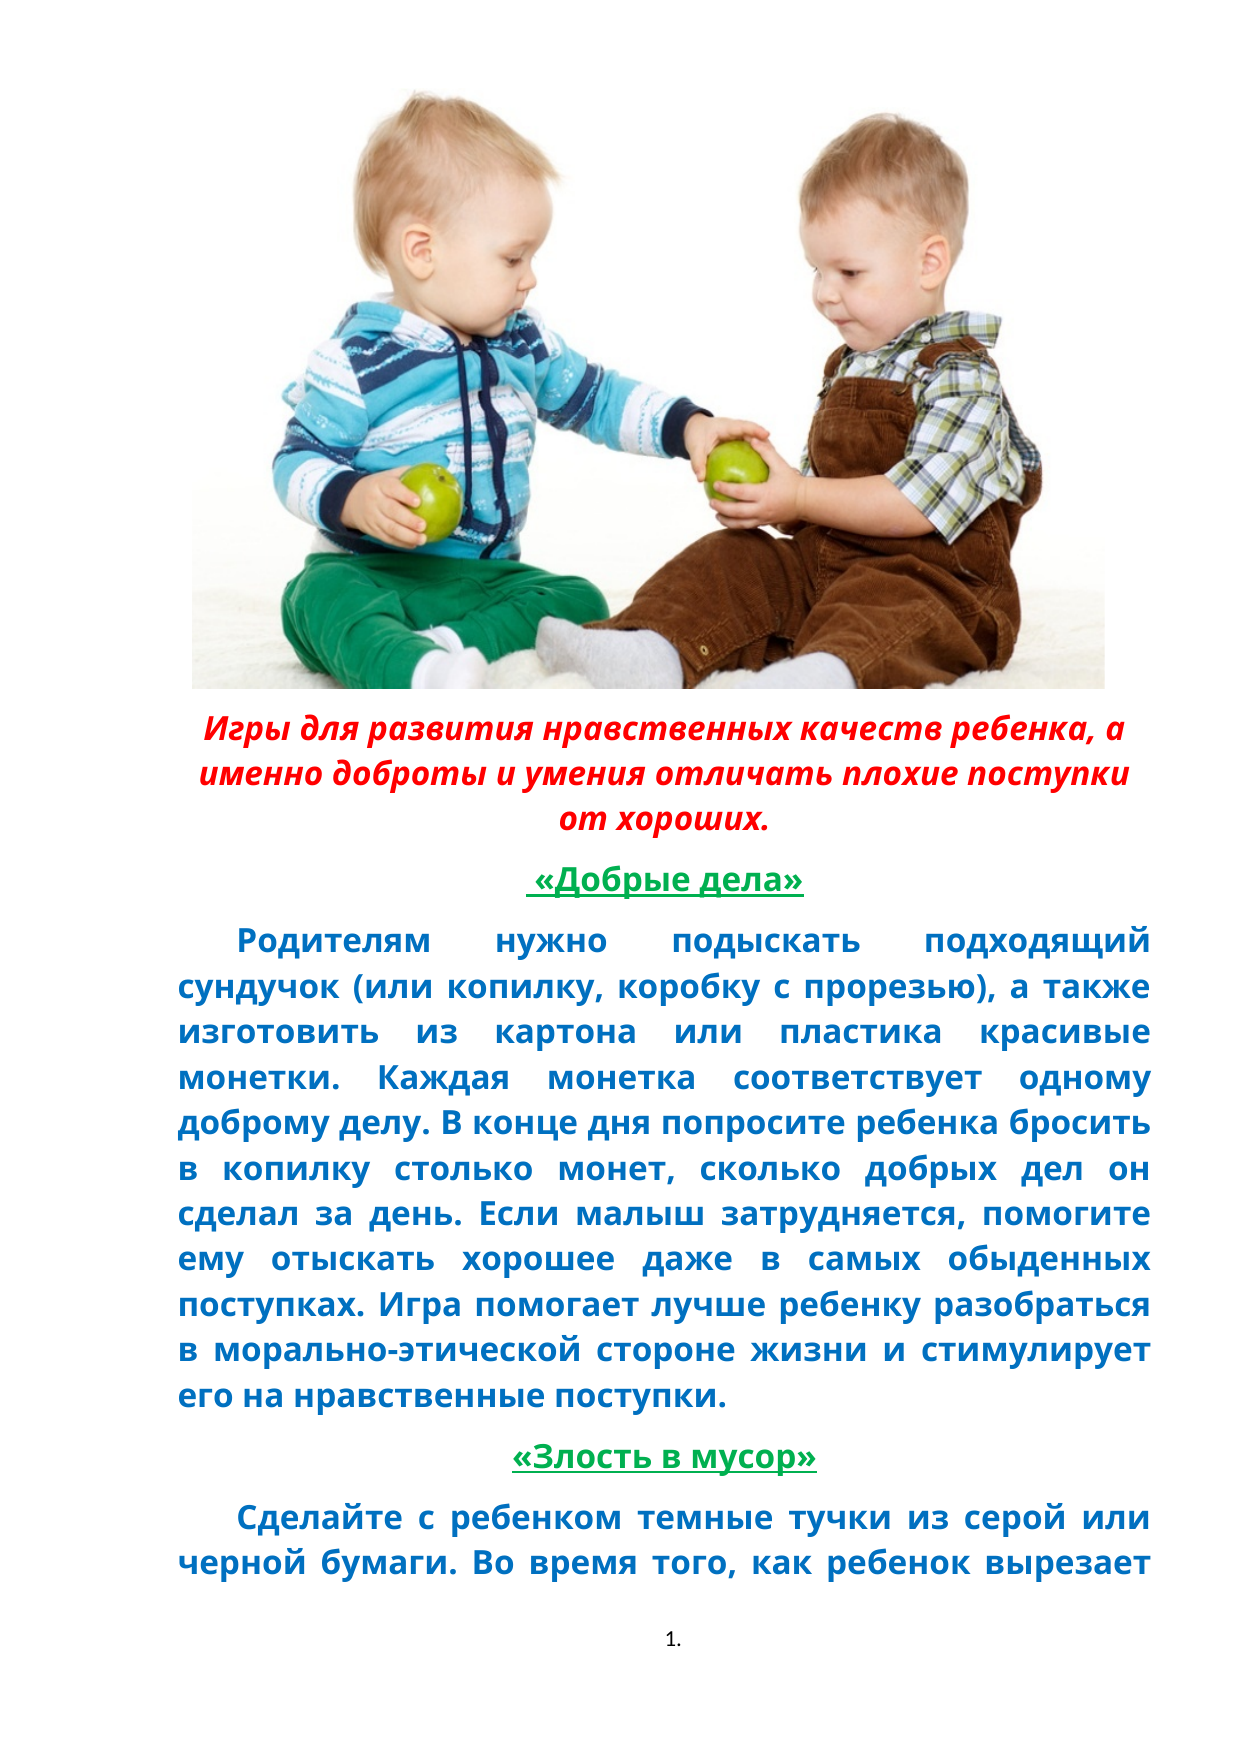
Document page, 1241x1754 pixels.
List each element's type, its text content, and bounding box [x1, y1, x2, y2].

text Родителям нужно подыскать подходящий сундучок (или копилку, коробку с прорезью), а также изготовить из картона или пластика красивые монетки. Каждая монетка соответствует одному доброму делу. В конце дня попросите ребенка бросить в копилку столько монет, сколько добрых дел он сделал за день. Если малыш затрудняется, помогите ему отыскать хорошее даже в самых обыденных поступках. Игра помогает лучше ребенку разобраться в морально-этической стороне жизни и стимулирует его на нравственные поступки. [177, 917, 1152, 1417]
text «Злость в мусор» [177, 1432, 1152, 1478]
picture [192, 88, 1105, 689]
text Игры для развития нравственных качеств ребенка, а именно доброты и умения отличать плохие поступки от хороших. [177, 704, 1152, 841]
text «Добрые дела» [177, 856, 1152, 902]
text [177, 1493, 1152, 1584]
